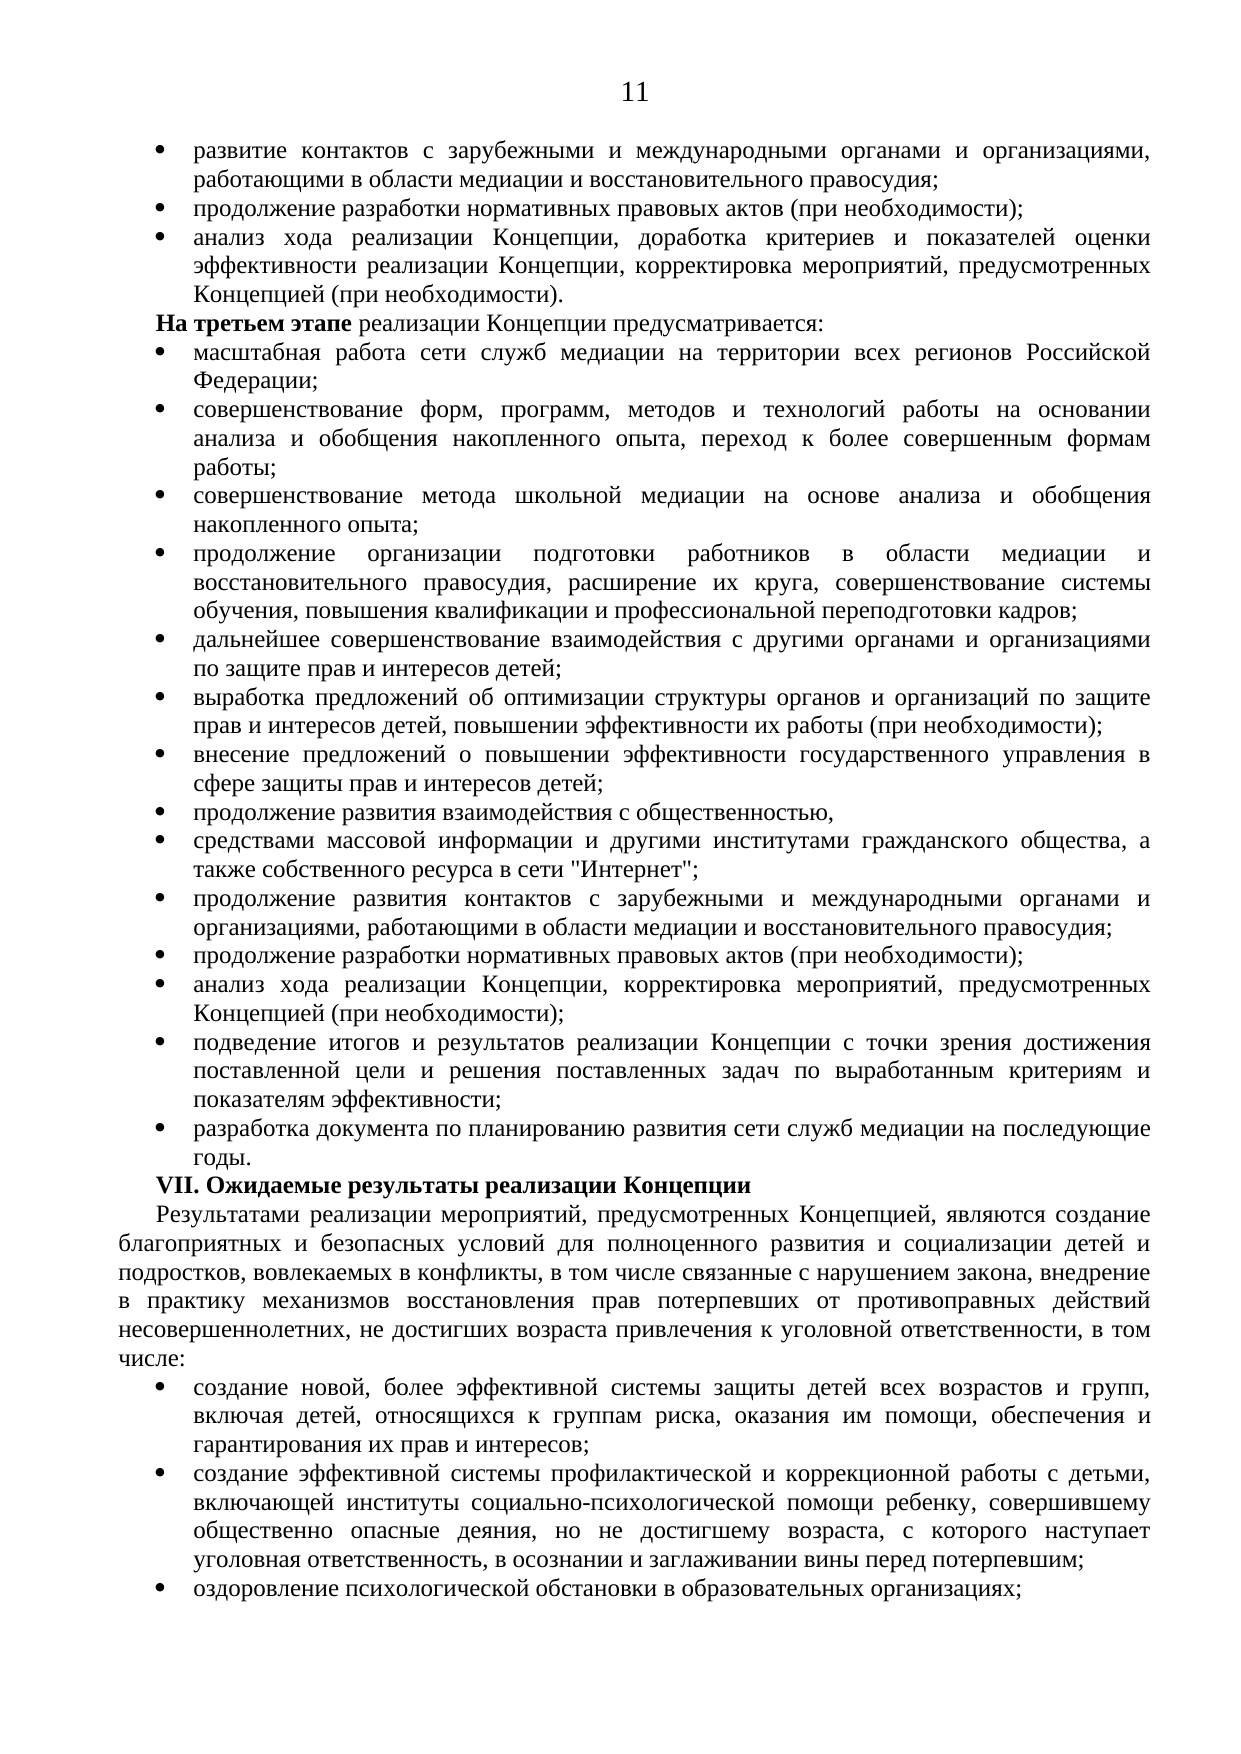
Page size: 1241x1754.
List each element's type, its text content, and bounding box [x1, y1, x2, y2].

text VII. Ожидаемые результаты реализации Концепции [118, 1170, 1152, 1199]
list продолжение развития контактов с зарубежными и международными органами и организациями, работающими в области медиации и восстановительного правосудия; [156, 883, 1152, 940]
text На третьем этапе реализации Концепции предусматривается: [118, 308, 1152, 337]
list создание эффективной системы профилактической и коррекционной работы с детьми, включающей институты социально-психологической помощи ребенку, совершившему общественно опасные деяния, но не достигшему возраста, с которого наступает уголовная ответственность, в осознании и заглаживании вины перед потерпевшим; [156, 1458, 1152, 1573]
list продолжение организации подготовки работников в области медиации и восстановительного правосудия, расширение их круга, совершенствование системы обучения, повышения квалификации и профессиональной переподготовки кадров; [156, 538, 1152, 624]
list продолжение разработки нормативных правовых актов (при необходимости); [156, 193, 1152, 222]
list развитие контактов с зарубежными и международными органами и организациями, работающими в области медиации и восстановительного правосудия; [156, 135, 1152, 193]
list оздоровление психологической обстановки в образовательных организациях; [156, 1573, 1152, 1602]
list анализ хода реализации Концепции, доработка критериев и показателей оценки эффективности реализации Концепции, корректировка мероприятий, предусмотренных Концепцией (при необходимости). [156, 222, 1152, 308]
list совершенствование метода школьной медиации на основе анализа и обобщения накопленного опыта; [156, 480, 1152, 538]
list разработка документа по планированию развития сети служб медиации на последующие годы. [156, 1113, 1152, 1170]
list создание новой, более эффективной системы защиты детей всех возрастов и групп, включая детей, относящихся к группам риска, оказания им помощи, обеспечения и гарантирования их прав и интересов; [156, 1372, 1152, 1458]
list продолжение разработки нормативных правовых актов (при необходимости); [156, 940, 1152, 969]
list выработка предложений об оптимизации структуры органов и организаций по защите прав и интересов детей, повышении эффективности их работы (при необходимости); [156, 682, 1152, 739]
list дальнейшее совершенствование взаимодействия с другими органами и организациями по защите прав и интересов детей; [156, 624, 1152, 682]
list продолжение развития взаимодействия с общественностью, [156, 797, 1152, 825]
list анализ хода реализации Концепции, корректировка мероприятий, предусмотренных Концепцией (при необходимости); [156, 969, 1152, 1027]
list масштабная работа сети служб медиации на территории всех регионов Российской Федерации; [156, 337, 1152, 394]
list подведение итогов и результатов реализации Концепции с точки зрения достижения поставленной цели и решения поставленных задач по выработанным критериям и показателям эффективности; [156, 1027, 1152, 1113]
list совершенствование форм, программ, методов и технологий работы на основании анализа и обобщения накопленного опыта, переход к более совершенным формам работы; [156, 394, 1152, 480]
list средствами массовой информации и другими институтами гражданского общества, а также собственного ресурса в сети "Интернет"; [156, 825, 1152, 883]
list внесение предложений о повышении эффективности государственного управления в сфере защиты прав и интересов детей; [156, 739, 1152, 797]
text Результатами реализации мероприятий, предусмотренных Концепцией, являются создание благоприятных и безопасных условий для полноценного развития и социализации детей и подростков, вовлекаемых в конфликты, в том числе связанные с нарушением закона, внедрение в практику механизмов восстановления прав потерпевших от противоправных действий несовершеннолетних, не достигших возраста привлечения к уголовной ответственности, в том числе: [118, 1199, 1152, 1372]
